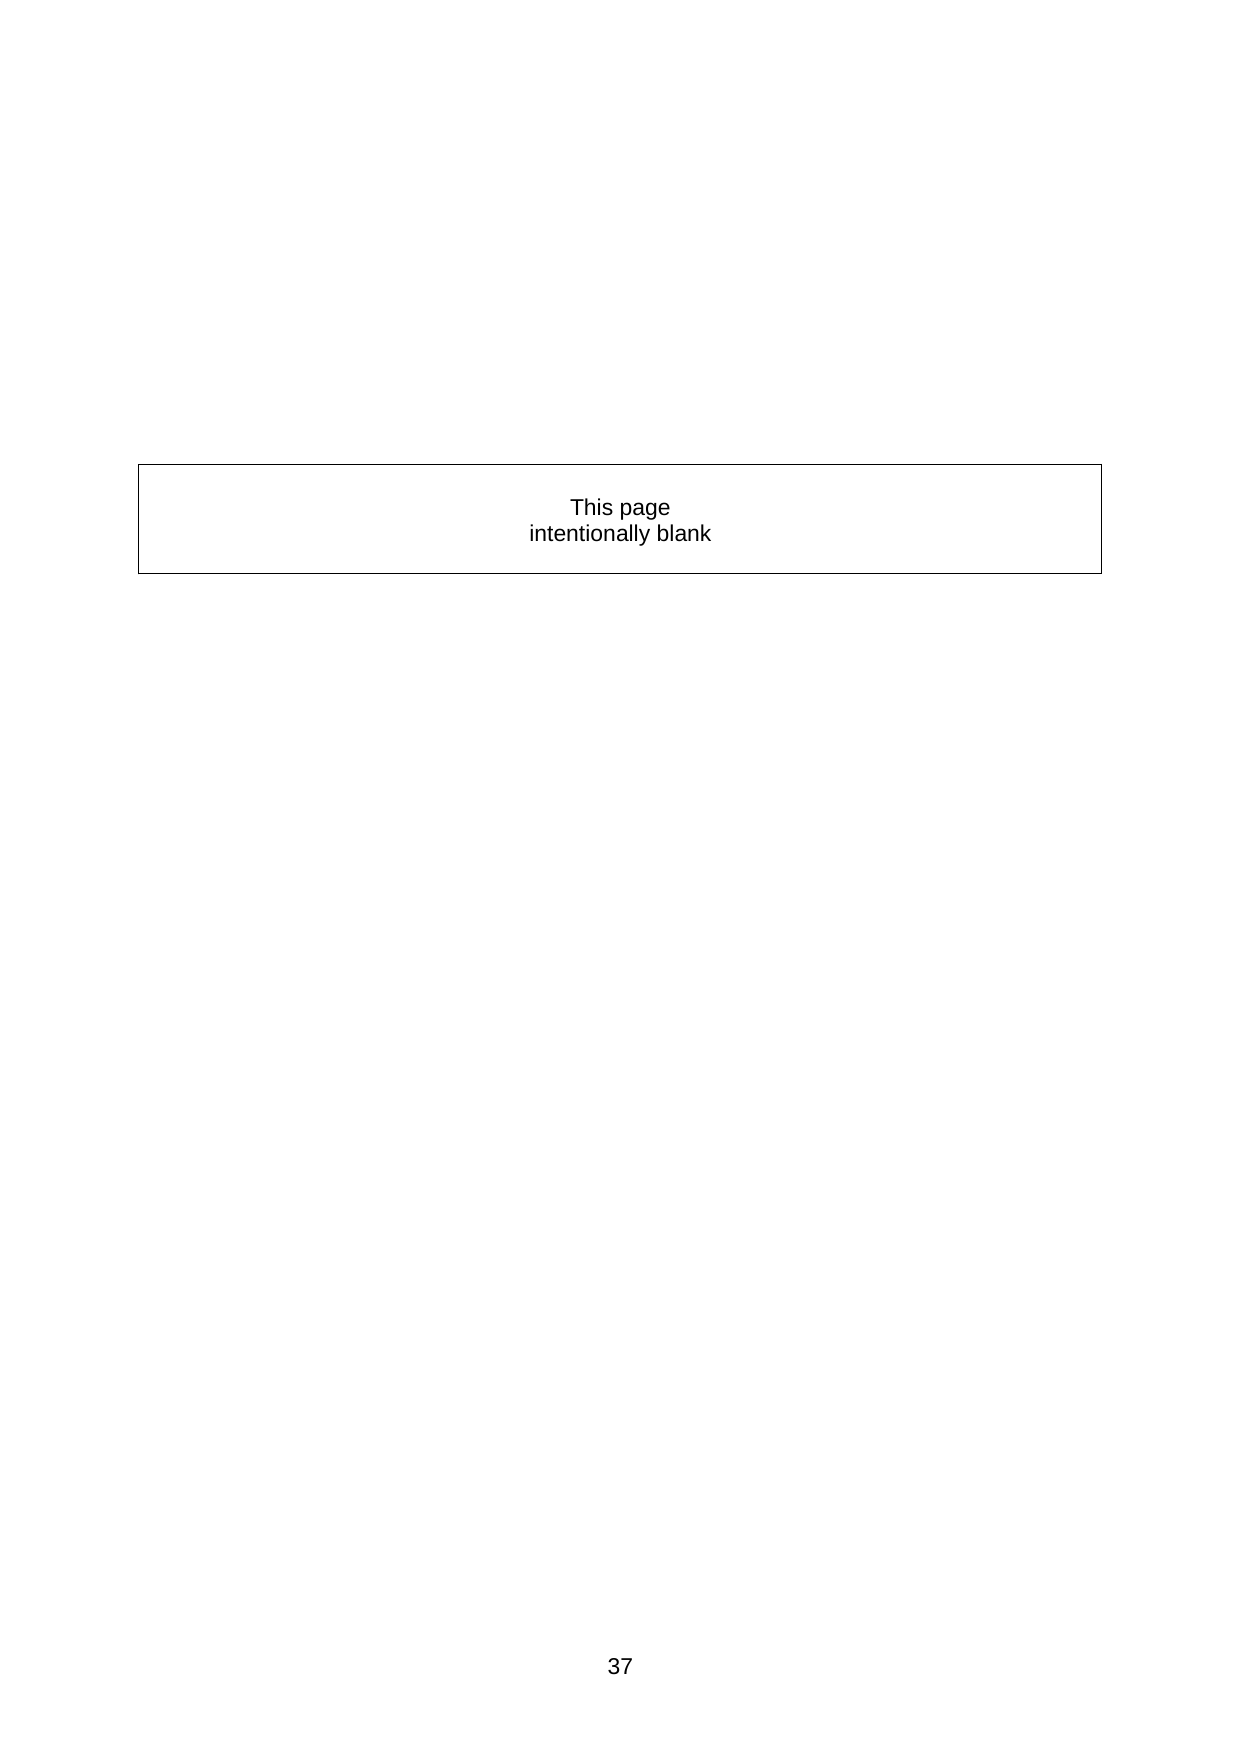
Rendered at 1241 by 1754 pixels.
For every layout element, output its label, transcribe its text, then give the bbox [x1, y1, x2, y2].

text This page [148, 493, 1092, 520]
text intentionally blank [148, 520, 1092, 546]
